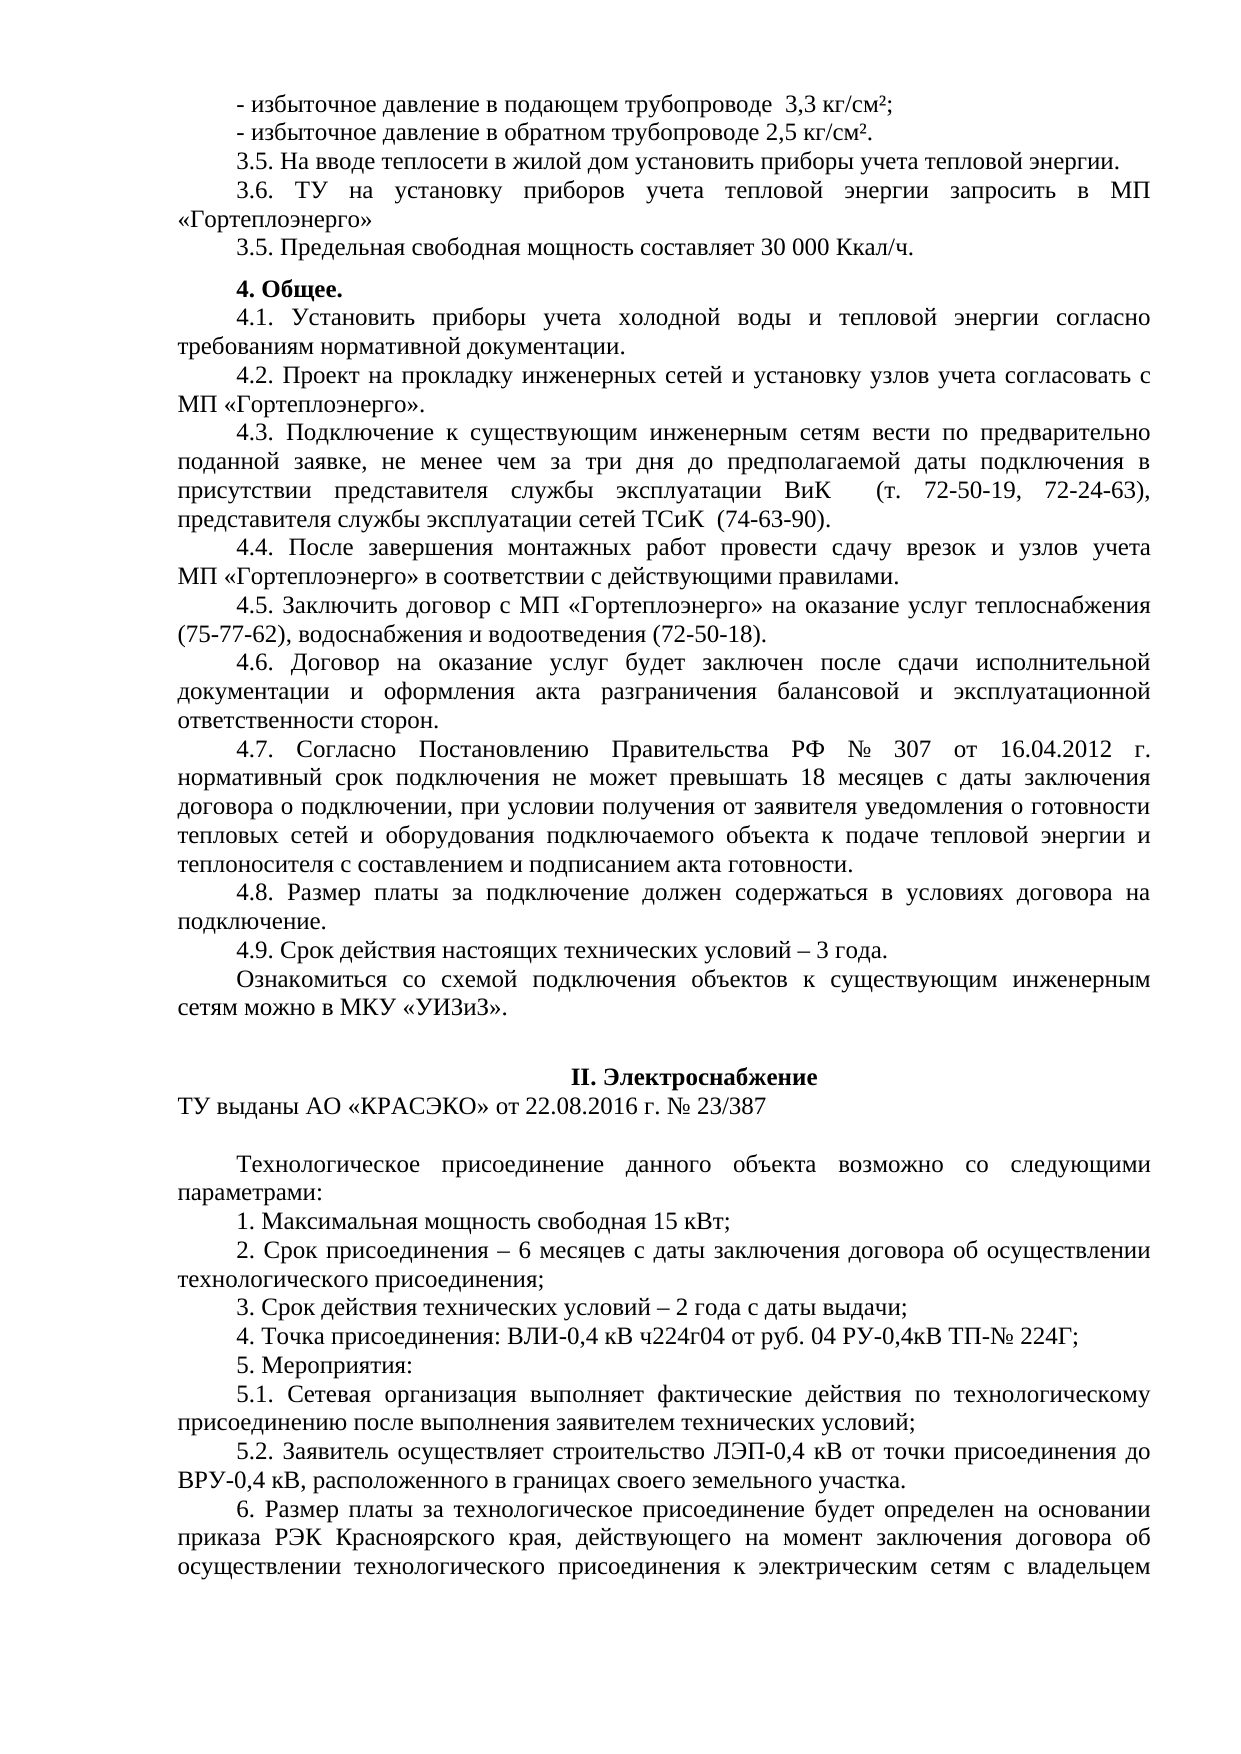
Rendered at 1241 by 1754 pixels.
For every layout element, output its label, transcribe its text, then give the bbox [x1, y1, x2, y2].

list 4. Точка присоединения: ВЛИ-0,4 кВ ч224г04 от руб. 04 РУ-0,4кВ ТП-№ 224Г; [177, 1321, 1152, 1350]
list 2. Срок присоединения – 6 месяцев с даты заключения договора об осуществлении технологического присоединения; [177, 1235, 1152, 1292]
text 4.7. Согласно Постановлению Правительства РФ № 307 от 16.04.2012 г. нормативный срок подключения не может превышать 18 месяцев с даты заключения договора о подключении, при условии получения от заявителя уведомления о готовности тепловых сетей и оборудования подключаемого объекта к подаче тепловой энергии и теплоносителя с составлением и подписанием акта готовности. [177, 734, 1152, 877]
text 4.4. После завершения монтажных работ провести сдачу врезок и узлов учета МП «Гортеплоэнерго» в соответствии с действующими правилами. [177, 532, 1152, 590]
text 3.5. На вводе теплосети в жилой дом установить приборы учета тепловой энергии. [177, 146, 1152, 175]
text 4.9. Срок действия настоящих технических условий – 3 года. [177, 935, 1152, 964]
text 4.1. Установить приборы учета холодной воды и тепловой энергии согласно требованиям нормативной документации. [177, 302, 1152, 360]
list 5.1. Сетевая организация выполняет фактические действия по технологическому присоединению после выполнения заявителем технических условий; [177, 1379, 1152, 1436]
text 4.3. Подключение к существующим инженерным сетям вести по предварительно поданной заявке, не менее чем за три дня до предполагаемой даты подключения в присутствии представителя службы эксплуатации ВиК (т. 72-50-19, 72-24-63), представителя службы эксплуатации сетей ТСиК (74-63-90). [177, 417, 1152, 532]
text 4.2. Проект на прокладку инженерных сетей и установку узлов учета согласовать с МП «Гортеплоэнерго». [177, 360, 1152, 417]
list 5. Мероприятия: [177, 1350, 1152, 1379]
text - избыточное давление в обратном трубопроводе 2,5 кг/см². [177, 117, 1152, 146]
text Ознакомиться со схемой подключения объектов к существующим инженерным сетям можно в МКУ «УИЗиЗ». [177, 964, 1152, 1021]
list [177, 1494, 1152, 1580]
text II. Электроснабжение [177, 1062, 1152, 1091]
text 3.6. ТУ на установку приборов учета тепловой энергии запросить в МП «Гортеплоэнерго» [177, 175, 1152, 232]
list 1. Максимальная мощность свободная 15 кВт; [177, 1206, 1152, 1235]
text 4.5. Заключить договор с МП «Гортеплоэнерго» на оказание услуг теплоснабжения (75-77-62), водоснабжения и водоотведения (72-50-18). [177, 590, 1152, 647]
text 4. Общее. [177, 274, 1152, 302]
list 3. Срок действия технических условий – 2 года с даты выдачи; [177, 1292, 1152, 1321]
text 4.6. Договор на оказание услуг будет заключен после сдачи исполнительной документации и оформления акта разграничения балансовой и эксплуатационной ответственности сторон. [177, 647, 1152, 734]
text - избыточное давление в подающем трубопроводе 3,3 кг/см²; [177, 89, 1152, 117]
text Технологическое присоединение данного объекта возможно со следующими параметрами: [177, 1149, 1152, 1206]
list 5.2. Заявитель осуществляет строительство ЛЭП-0,4 кВ от точки присоединения до ВРУ-0,4 кВ, расположенного в границах своего земельного участка. [177, 1436, 1152, 1494]
text 4.8. Размер платы за подключение должен содержаться в условиях договора на подключение. [177, 877, 1152, 935]
text ТУ выданы АО «КРАСЭКО» от 22.08.2016 г. № 23/387 [177, 1091, 1152, 1120]
text 3.5. Предельная свободная мощность составляет 30 000 Ккал/ч. [177, 232, 1152, 261]
